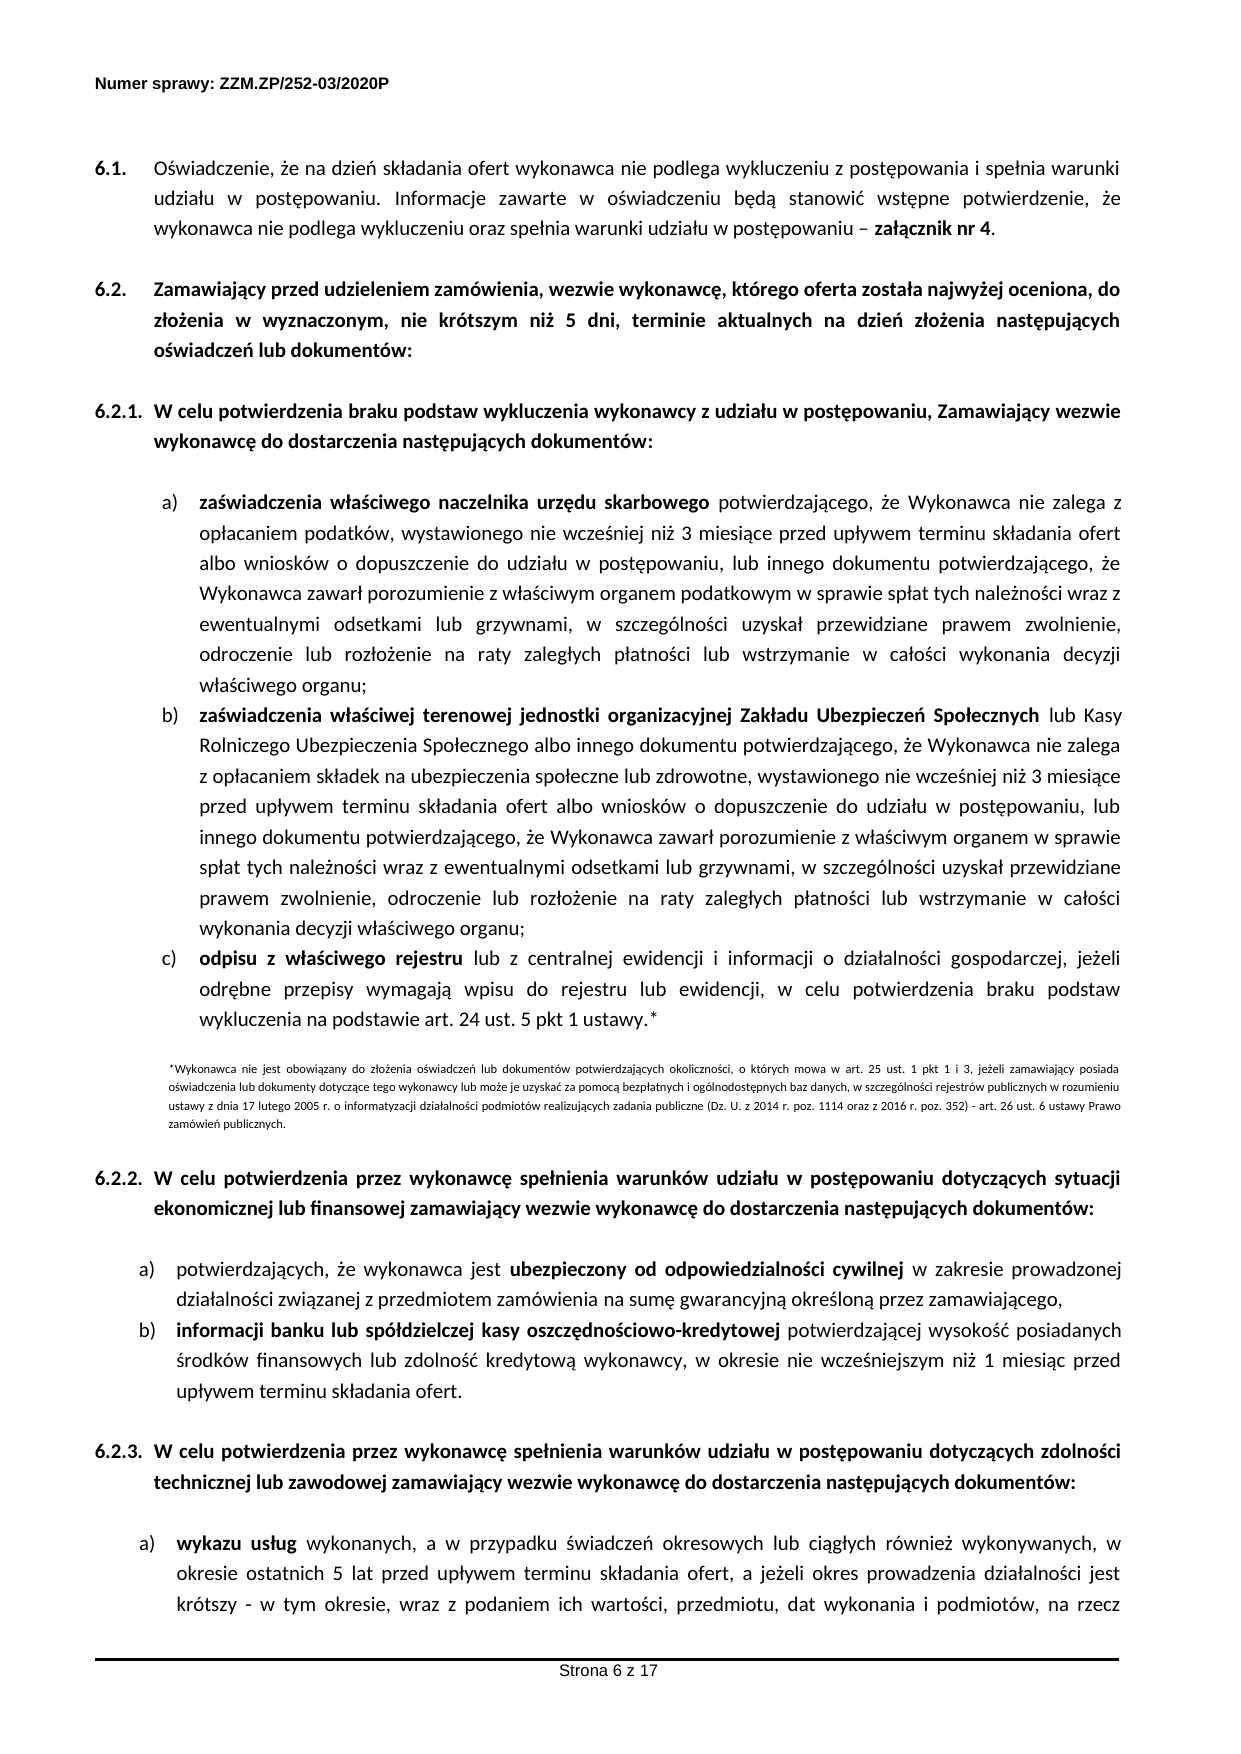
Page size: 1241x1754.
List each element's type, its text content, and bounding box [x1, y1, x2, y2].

list odpisu z właściwego rejestru lub z centralnej ewidencji i informacji o działalności gospodarczej, jeżeli odrębne przepisy wymagają wpisu do rejestru lub ewidencji, w celu potwierdzenia braku podstaw wykluczenia na podstawie art. 24 ust. 5 pkt 1 ustawy.* [162, 946, 1122, 1032]
text *Wykonawca nie jest obowiązany do złożenia oświadczeń lub dokumentów potwierdzających okoliczności, o których mowa w art. 25 ust. 1 pkt 1 i 3, jeżeli zamawiający posiada oświadczenia lub dokumenty dotyczące tego wykonawcy lub może je uzyskać za pomocą bezpłatnych i ogólnodostępnych baz danych, w szczególności rejestrów publicznych w rozumieniu ustawy z dnia 17 lutego 2005 r. o informatyzacji działalności podmiotów realizujących zadania publiczne (Dz. U. z 2014 r. poz. 1114 oraz z 2016 r. poz. 352) - art. 26 ust. 6 ustawy Prawo zamówień publicznych. [168, 1061, 1122, 1131]
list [139, 1530, 1122, 1616]
list Zamawiający przed udzieleniem zamówienia, wezwie wykonawcę, którego oferta została najwyżej oceniona, do złożenia w wyznaczonym, nie krótszym niż 5 dni, terminie aktualnych na dzień złożenia następujących oświadczeń lub dokumentów: [94, 276, 1122, 363]
list potwierdzających, że wykonawca jest ubezpieczony od odpowiedzialności cywilnej w zakresie prowadzonej działalności związanej z przedmiotem zamówienia na sumę gwarancyjną określoną przez zamawiającego, [139, 1256, 1122, 1312]
text 6.2.3. W celu potwierdzenia przez wykonawcę spełnienia warunków udziału w postępowaniu dotyczących zdolności technicznej lub zawodowej zamawiający wezwie wykonawcę do dostarczenia następujących dokumentów: [94, 1439, 1122, 1494]
list informacji banku lub spółdzielczej kasy oszczędnościowo-kredytowej potwierdzającej wysokość posiadanych środków finansowych lub zdolność kredytową wykonawcy, w okresie nie wcześniejszym niż 1 miesiąc przed upływem terminu składania ofert. [139, 1317, 1122, 1403]
list 6.2.2. W celu potwierdzenia przez wykonawcę spełnienia warunków udziału w postępowaniu dotyczących sytuacji ekonomicznej lub finansowej zamawiający wezwie wykonawcę do dostarczenia następujących dokumentów: [94, 1165, 1122, 1221]
text 6.2.1. W celu potwierdzenia braku podstaw wykluczenia wykonawcy z udziału w postępowaniu, Zamawiający wezwie wykonawcę do dostarczenia następujących dokumentów: [94, 398, 1122, 454]
list Oświadczenie, że na dzień składania ofert wykonawca nie podlega wykluczeniu z postępowania i spełnia warunki udziału w postępowaniu. Informacje zawarte w oświadczeniu będą stanowić wstępne potwierdzenie, że wykonawca nie podlega wykluczeniu oraz spełnia warunki udziału w postępowaniu – załącznik nr 4. [94, 155, 1122, 241]
list zaświadczenia właściwej terenowej jednostki organizacyjnej Zakładu Ubezpieczeń Społecznych lub Kasy Rolniczego Ubezpieczenia Społecznego albo innego dokumentu potwierdzającego, że Wykonawca nie zalega z opłacaniem składek na ubezpieczenia społeczne lub zdrowotne, wystawionego nie wcześniej niż 3 miesiące przed upływem terminu składania ofert albo wniosków o dopuszczenie do udziału w postępowaniu, lub innego dokumentu potwierdzającego, że Wykonawca zawarł porozumienie z właściwym organem w sprawie spłat tych należności wraz z ewentualnymi odsetkami lub grzywnami, w szczególności uzyskał przewidziane prawem zwolnienie, odroczenie lub rozłożenie na raty zaległych płatności lub wstrzymanie w całości wykonania decyzji właściwego organu; [162, 702, 1122, 941]
list zaświadczenia właściwego naczelnika urzędu skarbowego potwierdzającego, że Wykonawca nie zalega z opłacaniem podatków, wystawionego nie wcześniej niż 3 miesiące przed upływem terminu składania ofert albo wniosków o dopuszczenie do udziału w postępowaniu, lub innego dokumentu potwierdzającego, że Wykonawca zawarł porozumienie z właściwym organem podatkowym w sprawie spłat tych należności wraz z ewentualnymi odsetkami lub grzywnami, w szczególności uzyskał przewidziane prawem zwolnienie, odroczenie lub rozłożenie na raty zaległych płatności lub wstrzymanie w całości wykonania decyzji właściwego organu; [162, 489, 1122, 697]
